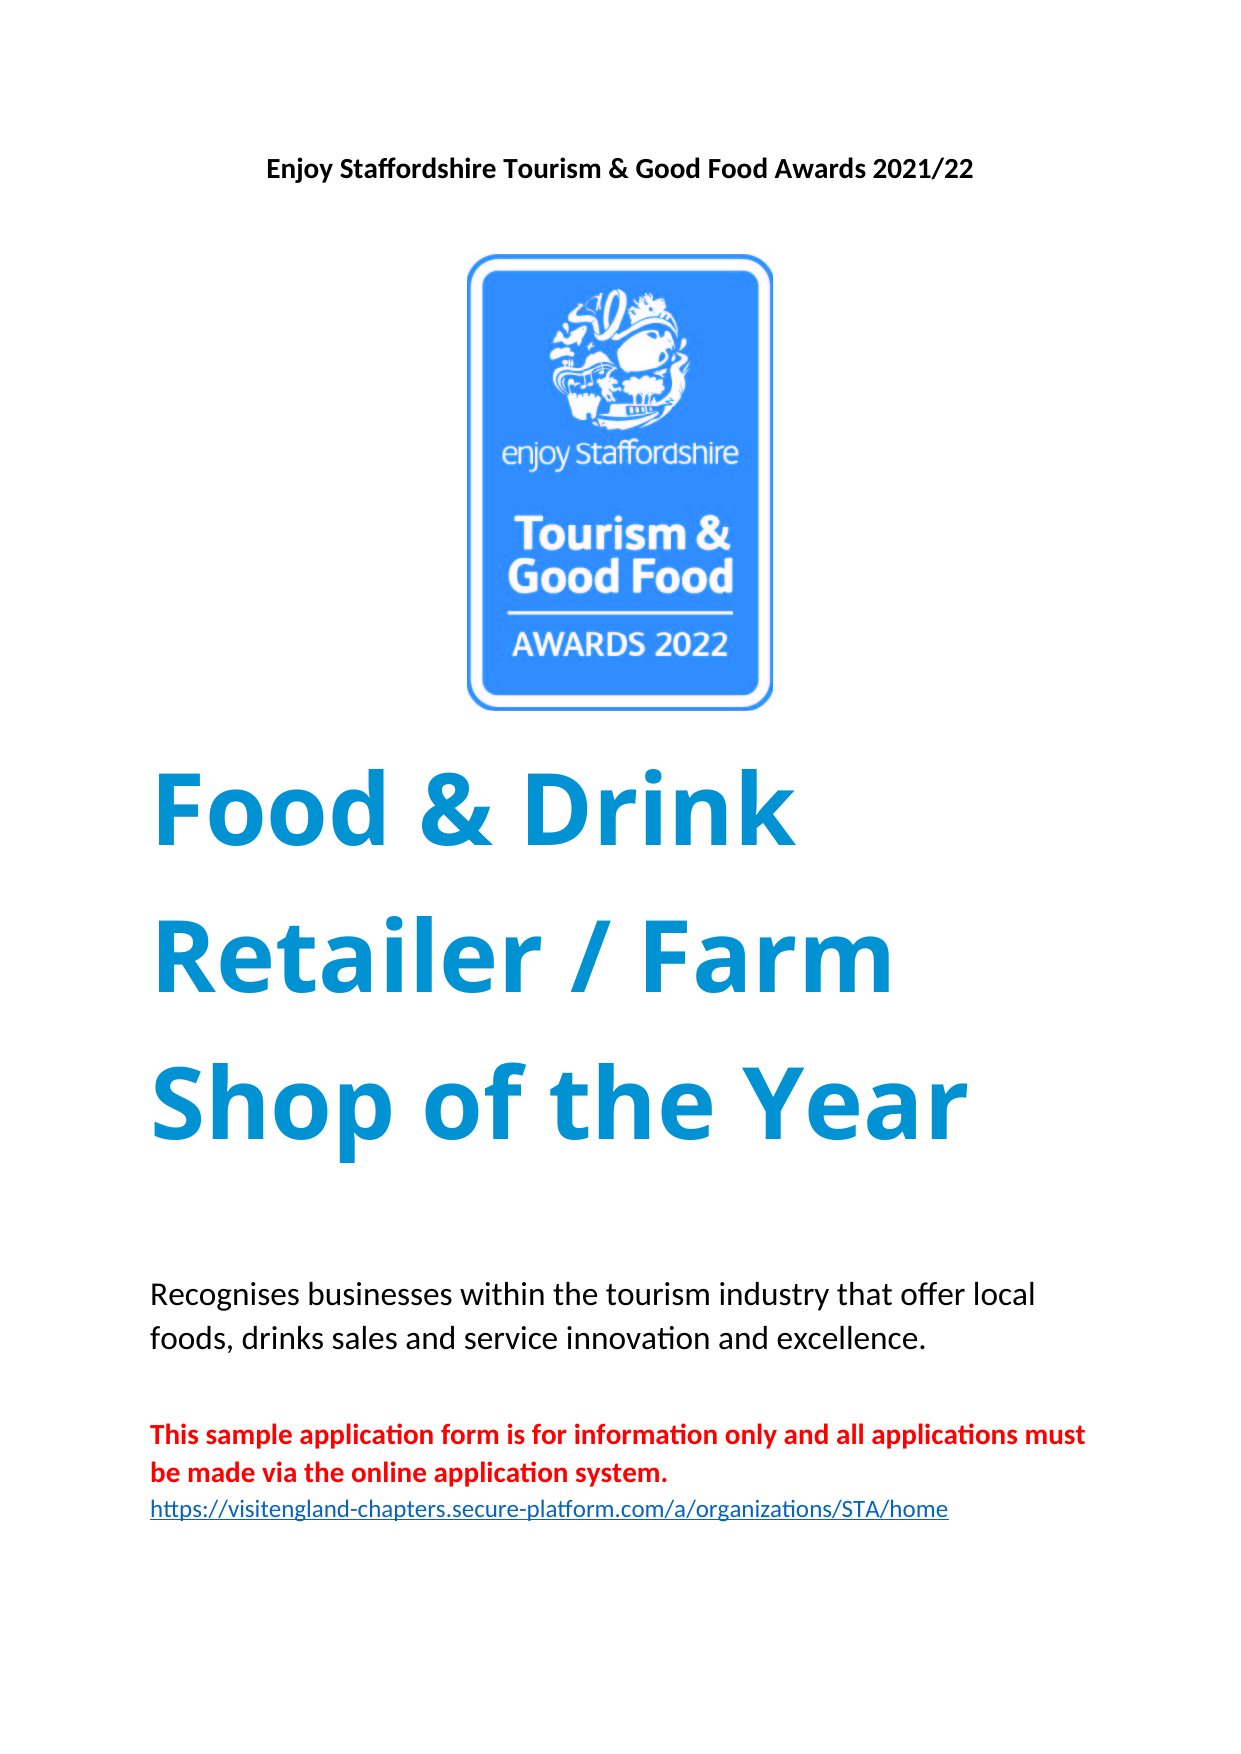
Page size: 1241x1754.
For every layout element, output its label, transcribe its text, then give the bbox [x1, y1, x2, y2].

picture [467, 254, 774, 711]
text Recognises businesses within the tourism industry that offer local foods, drinks sales and service innovation and excellence. [150, 1273, 1090, 1358]
text Enjoy Staffordshire Tourism & Good Food Awards 2021/22 [150, 150, 1090, 186]
subtitle Food & Drink Retailer / Farm Shop of the Year [150, 738, 1090, 1168]
text This sample application form is for information only and all applications must be made via the online application system. [150, 1416, 1090, 1490]
text https://visitengland-chapters.secure-platform.com/a/organizations/STA/home [150, 1493, 1090, 1523]
